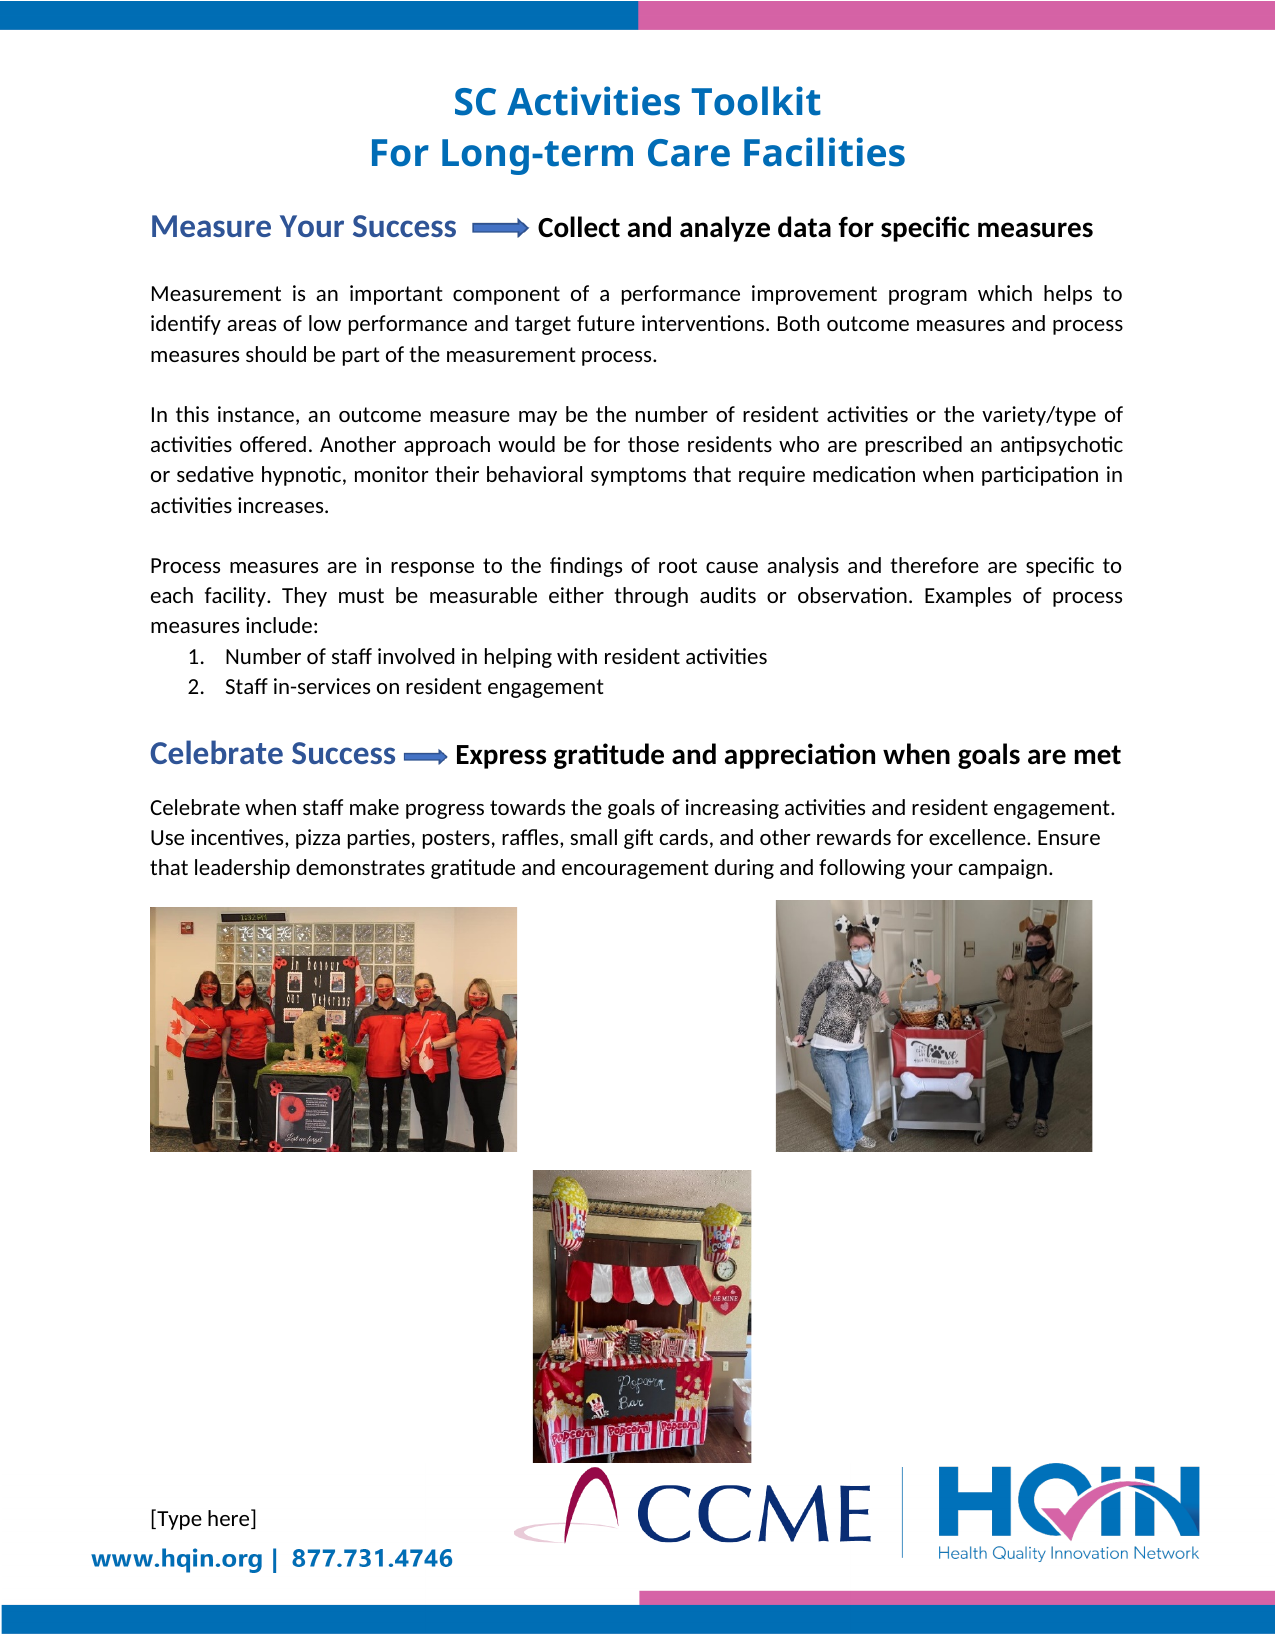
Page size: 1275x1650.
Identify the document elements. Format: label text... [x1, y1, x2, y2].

text In this instance, an outcome measure may be the number of resident activities or the variety/type of activities offered. Another approach would be for those residents who are prescribed an antipsychotic or sedative hypnotic, monitor their behavioral symptoms that require medication when participation in activities increases. [150, 400, 1125, 519]
text Celebrate Success Express gratitude and appreciation when goals are met [150, 732, 1125, 773]
list Staff in-services on resident engagement [187, 672, 1125, 700]
picture [150, 907, 518, 1152]
list Number of staff involved in helping with resident activities [187, 642, 1125, 670]
text Measure Your Success Collect and analyze data for specific measures [150, 205, 1125, 246]
picture [403, 748, 448, 765]
text Celebrate when staff make progress towards the goals of increasing activities and resident engagement. Use incentives, pizza parties, posters, raffles, small gift cards, and other rewards for excellence. Ensure that leadership demonstrates gratitude and encouragement during and following your campaign. [150, 793, 1125, 881]
picture [1, 1170, 1275, 1634]
text Measurement is an important component of a performance improvement program which helps to identify areas of low performance and target future interventions. Both outcome measures and process measures should be part of the measurement process. [150, 279, 1125, 368]
picture [472, 217, 531, 238]
text Process measures are in response to the findings of root cause analysis and therefore are specific to each facility. They must be measurable either through audits or observation. Examples of process measures include: [150, 551, 1125, 639]
picture [775, 900, 1093, 1152]
picture [0, 1, 1275, 30]
